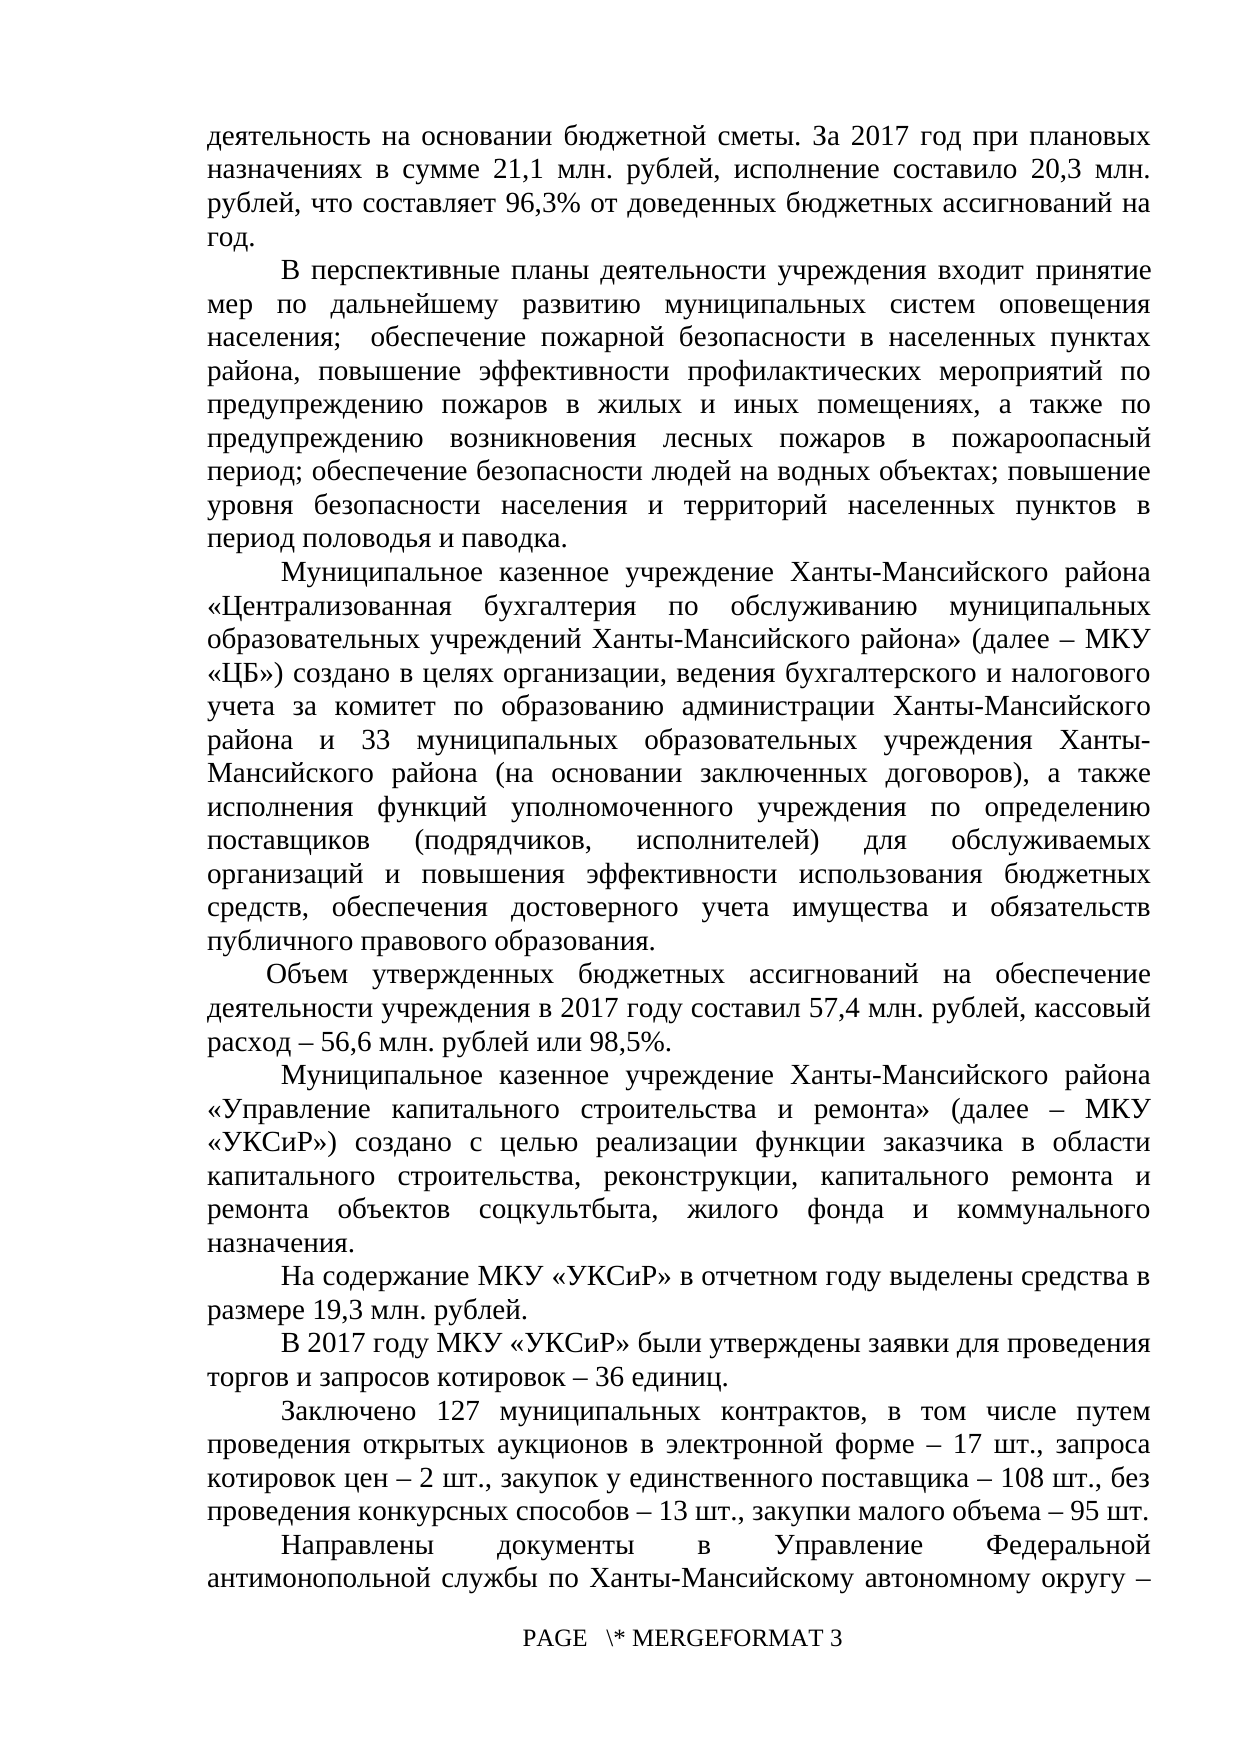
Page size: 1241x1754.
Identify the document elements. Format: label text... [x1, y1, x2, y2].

text Заключено 127 муниципальных контрактов, в том числе путем проведения открытых аукционов в электронной форме – 17 шт., запроса котировок цен – 2 шт., закупок у единственного поставщика – 108 шт., без проведения конкурсных способов – 13 шт., закупки малого объема – 95 шт. [207, 1393, 1152, 1527]
text В перспективные планы деятельности учреждения входит принятие мер по дальнейшему развитию муниципальных систем оповещения населения; обеспечение пожарной безопасности в населенных пунктах района, повышение эффективности профилактических мероприятий по предупреждению пожаров в жилых и иных помещениях, а также по предупреждению возникновения лесных пожаров в пожароопасный период; обеспечение безопасности людей на водных объектах; повышение уровня безопасности населения и территорий населенных пунктов в период половодья и паводка. [207, 252, 1152, 554]
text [207, 1527, 1152, 1594]
text Муниципальное казенное учреждение Ханты-Мансийского района «Централизованная бухгалтерия по обслуживанию муниципальных образовательных учреждений Ханты-Мансийского района» (далее – МКУ «ЦБ») создано в целях организации, ведения бухгалтерского и налогового учета за комитет по образованию администрации Ханты-Мансийского района и 33 муниципальных образовательных учреждения Ханты-Мансийского района (на основании заключенных договоров), а также исполнения функций уполномоченного учреждения по определению поставщиков (подрядчиков, исполнителей) для обслуживаемых организаций и повышения эффективности использования бюджетных средств, обеспечения достоверного учета имущества и обязательств публичного правового образования. [207, 554, 1152, 957]
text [207, 118, 1152, 252]
text Муниципальное казенное учреждение Ханты-Мансийского района «Управление капитального строительства и ремонта» (далее – МКУ «УКСиР») создано с целью реализации функции заказчика в области капитального строительства, реконструкции, капитального ремонта и ремонта объектов соцкультбыта, жилого фонда и коммунального назначения. [207, 1057, 1152, 1258]
text В 2017 году МКУ «УКСиР» были утверждены заявки для проведения торгов и запросов котировок – 36 единиц. [207, 1326, 1152, 1393]
text На содержание МКУ «УКСиР» в отчетном году выделены средства в размере 19,3 млн. рублей. [207, 1258, 1152, 1326]
text Объем утвержденных бюджетных ассигнований на обеспечение деятельности учреждения в 2017 году составил 57,4 млн. рублей, кассовый расход – 56,6 млн. рублей или 98,5%. [207, 957, 1152, 1057]
